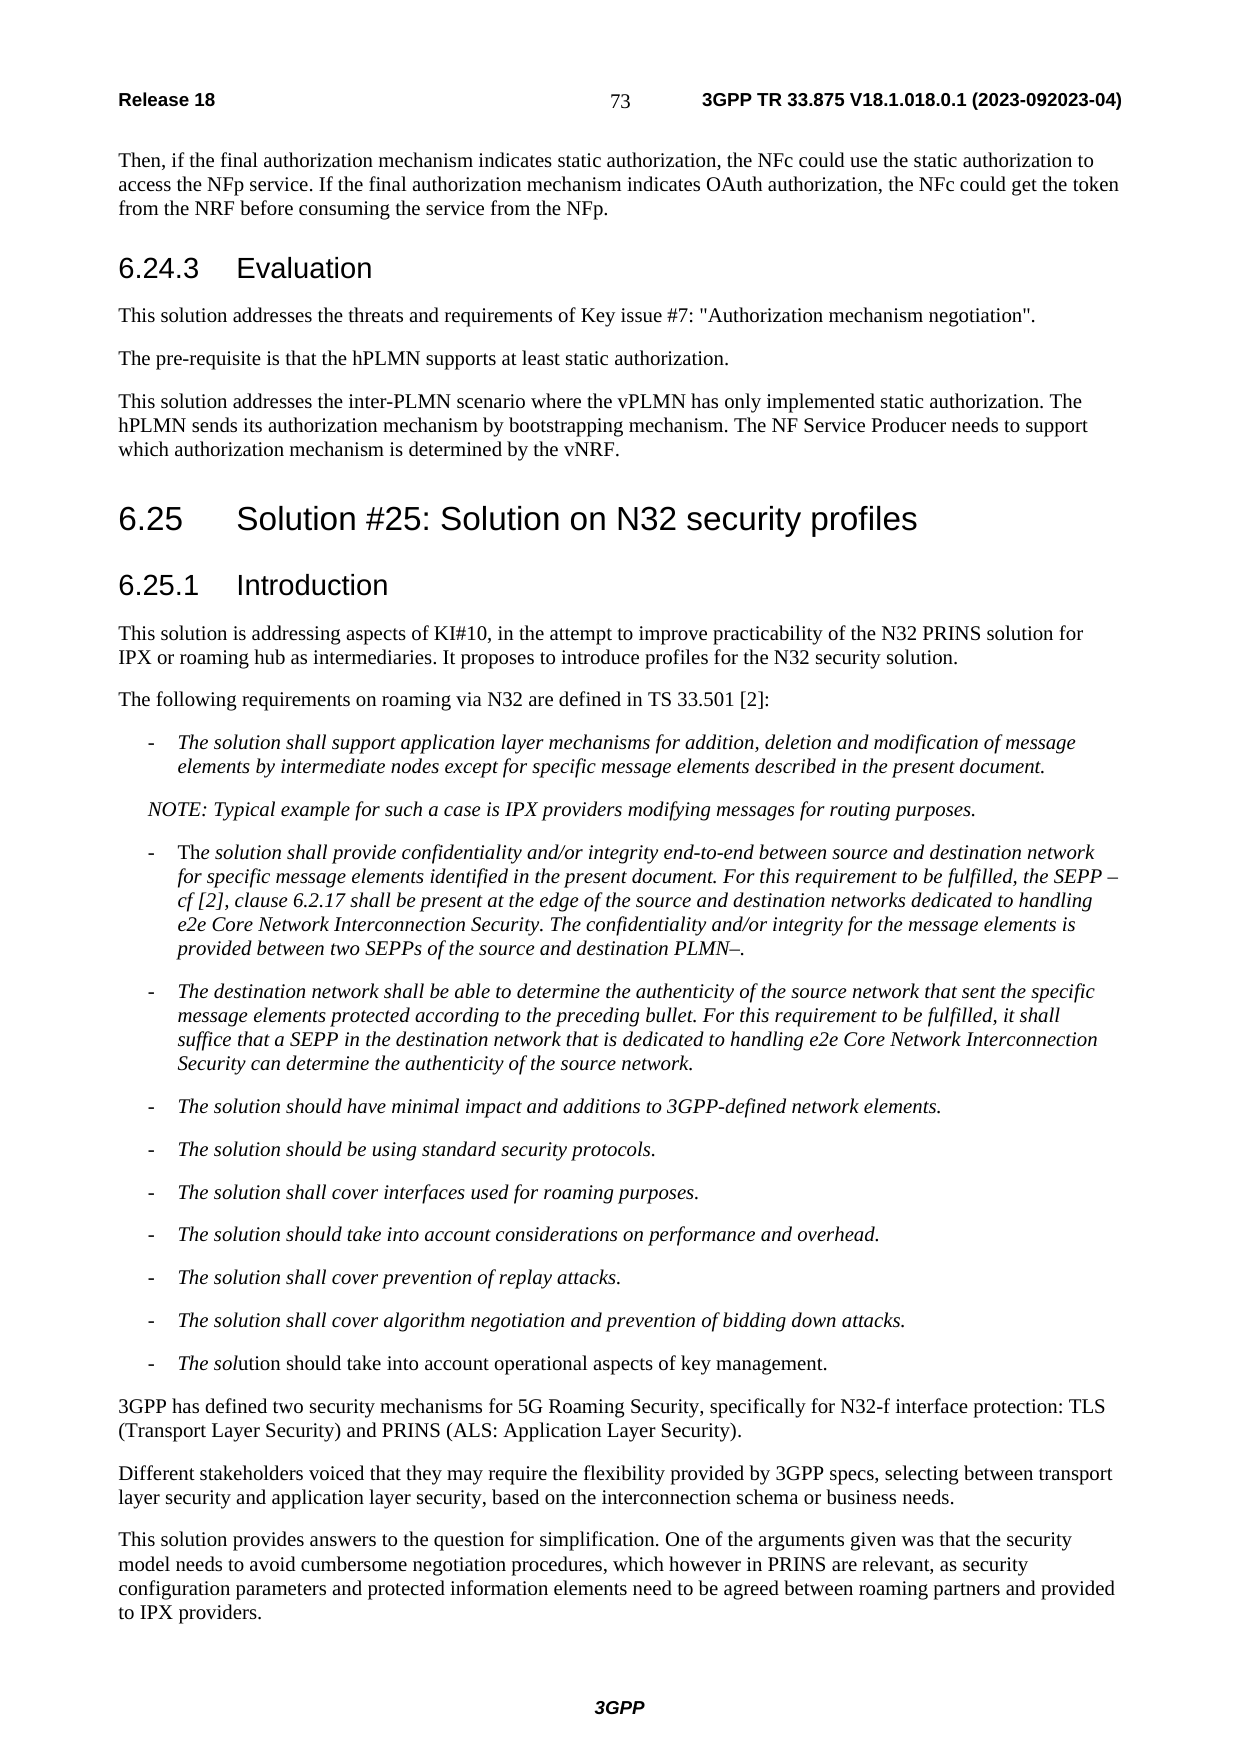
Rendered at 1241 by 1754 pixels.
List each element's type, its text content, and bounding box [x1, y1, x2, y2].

text - The solution should take into account considerations on performance and overhead. [148, 1222, 1122, 1246]
text - The solution shall provide confidentiality and/or integrity end-to-end between source and destination network for specific message elements identified in the present document. For this requirement to be fulfilled, the SEPP – cf [2], clause 6.2.17 shall be present at the edge of the source and destination networks dedicated to handling e2e Core Network Interconnection Security. The confidentiality and/or integrity for the message elements is provided between two SEPPs of the source and destination PLMN–. [148, 840, 1122, 960]
subtitle 6.25 Solution #25: Solution on N32 security profiles [118, 498, 1122, 537]
text - The solution should have minimal impact and additions to 3GPP-defined network elements. [148, 1094, 1122, 1118]
text - The solution shall support application layer mechanisms for addition, deletion and modification of message elements by intermediate nodes except for specific message elements described in the present document. [148, 730, 1122, 778]
text - The solution should take into account operational aspects of key management. [148, 1351, 1122, 1375]
text This solution provides answers to the question for simplification. One of the arguments given was that the security model needs to avoid cumbersome negotiation procedures, which however in PRINS are relevant, as security configuration parameters and protected information elements need to be agreed between roaming partners and provided to IPX providers. [118, 1527, 1122, 1624]
text 3GPP has defined two security mechanisms for 5G Roaming Security, specifically for N32-f interface protection: TLS (Transport Layer Security) and PRINS (ALS: Application Layer Security). [118, 1394, 1122, 1442]
text - The solution shall cover algorithm negotiation and prevention of bidding down attacks. [148, 1308, 1122, 1332]
text This solution is addressing aspects of KI#10, in the attempt to improve practicability of the N32 PRINS solution for IPX or roaming hub as intermediaries. It proposes to introduce profiles for the N32 security solution. [118, 621, 1122, 669]
text - The solution shall cover prevention of replay attacks. [148, 1265, 1122, 1289]
text Then, if the final authorization mechanism indicates static authorization, the NFc could use the static authorization to access the NFp service. If the final authorization mechanism indicates OAuth authorization, the NFc could get the token from the NRF before consuming the service from the NFp. [118, 147, 1122, 220]
text - The solution shall cover interfaces used for roaming purposes. [148, 1179, 1122, 1204]
text Different stakeholders voiced that they may require the flexibility provided by 3GPP specs, selecting between transport layer security and application layer security, based on the interconnection schema or business needs. [118, 1461, 1122, 1509]
subtitle 6.24.3 Evaluation [118, 251, 1122, 284]
text This solution addresses the threats and requirements of Key issue #7: "Authorization mechanism negotiation". [118, 303, 1122, 327]
subtitle 6.25.1 Introduction [118, 568, 1122, 602]
text This solution addresses the inter-PLMN scenario where the vPLMN has only implemented static authorization. The hPLMN sends its authorization mechanism by bootstrapping mechanism. The NF Service Producer needs to support which authorization mechanism is determined by the vNRF. [118, 389, 1122, 461]
text NOTE: Typical example for such a case is IPX providers modifying messages for routing purposes. [148, 797, 1122, 821]
text The following requirements on roaming via N32 are defined in TS 33.501 [2]: [118, 687, 1122, 711]
text - The destination network shall be able to determine the authenticity of the source network that sent the specific message elements protected according to the preceding bullet. For this requirement to be fulfilled, it shall suffice that a SEPP in the destination network that is dedicated to handling e2e Core Network Interconnection Security can determine the authenticity of the source network. [148, 979, 1122, 1075]
text - The solution should be using standard security protocols. [148, 1137, 1122, 1161]
text The pre-requisite is that the hPLMN supports at least static authorization. [118, 346, 1122, 370]
